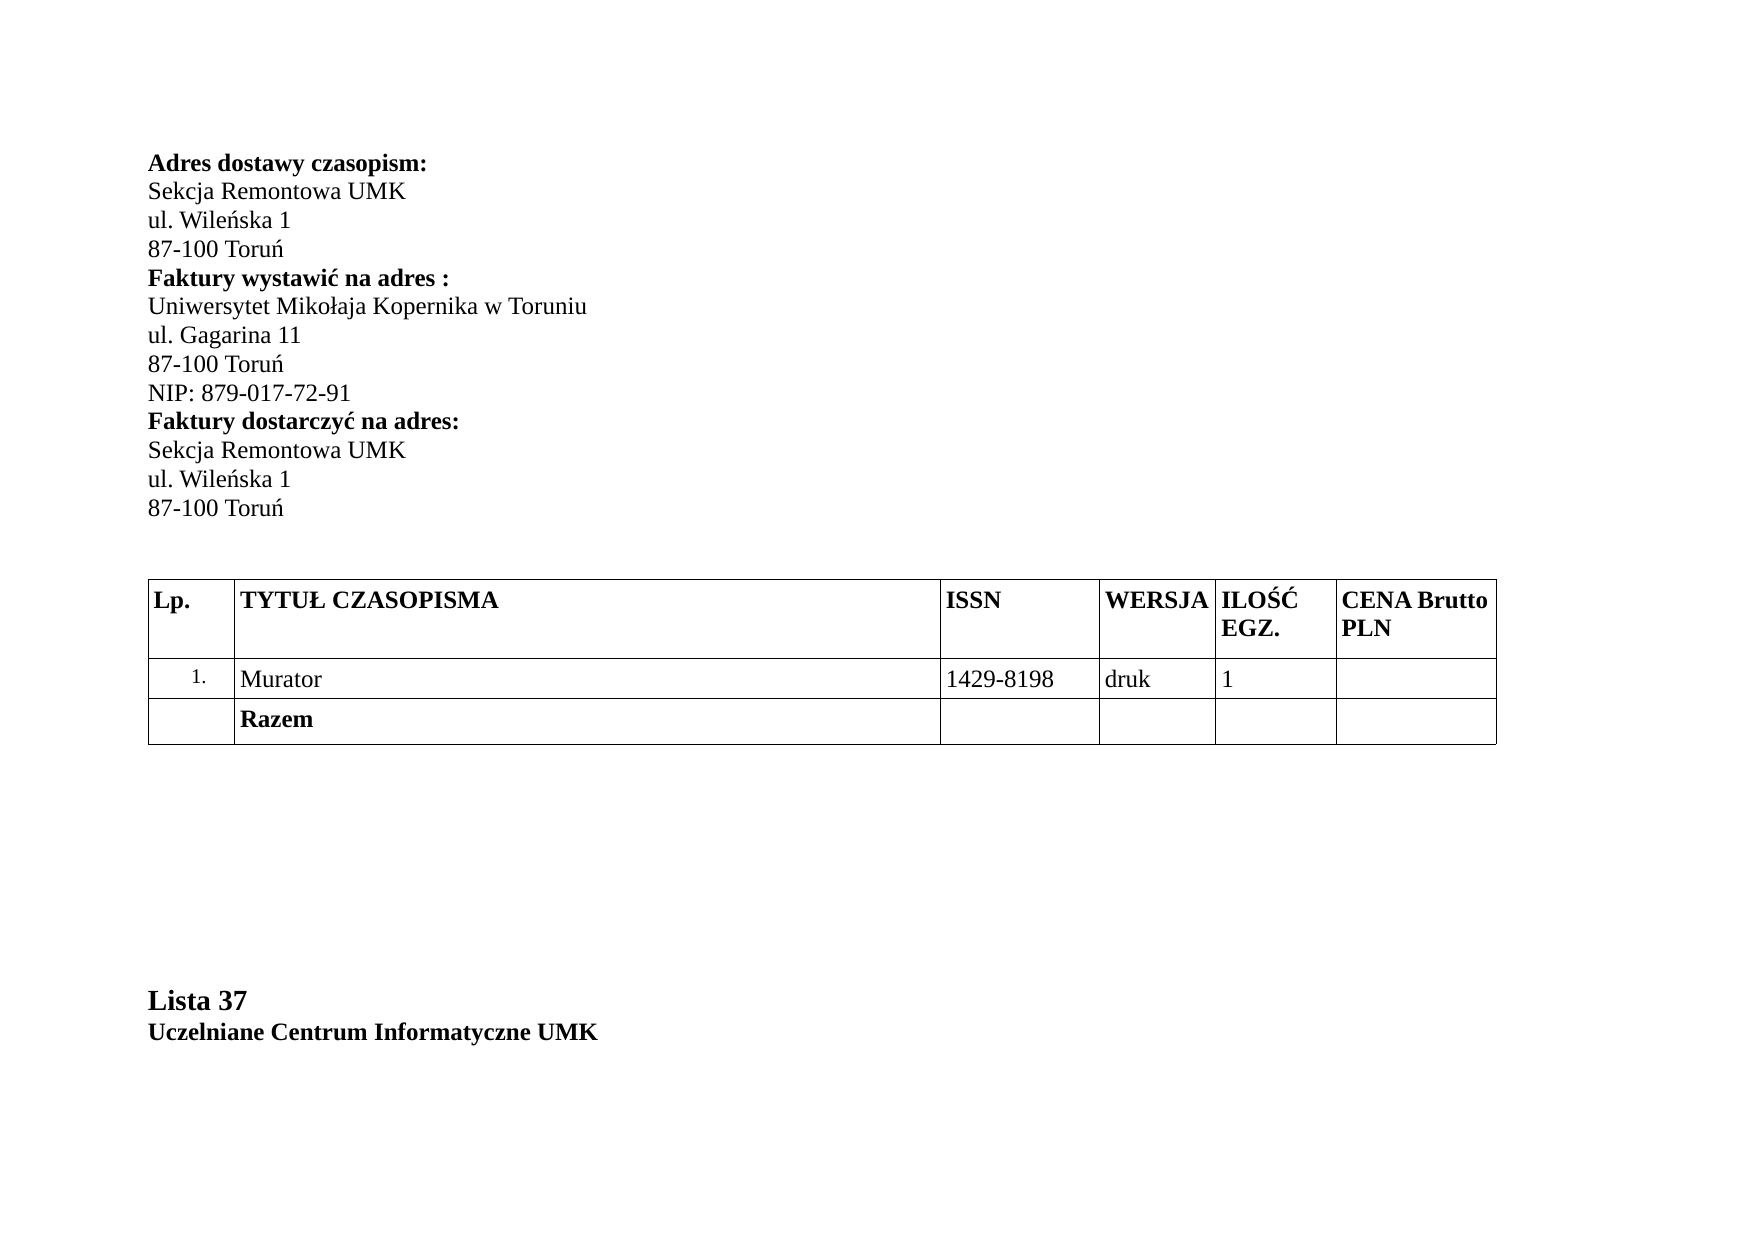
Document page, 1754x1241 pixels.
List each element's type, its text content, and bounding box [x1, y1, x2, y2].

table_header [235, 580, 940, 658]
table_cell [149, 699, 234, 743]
text ul. Gagarina 11 [148, 320, 1606, 349]
text Faktury dostarczyć na adres: [148, 406, 1606, 435]
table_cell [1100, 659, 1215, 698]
text Uczelniane Centrum Informatyczne UMK [148, 1017, 1606, 1046]
text Sekcja Remontowa UMK [148, 435, 1606, 464]
text 87-100 Toruń [148, 493, 1606, 521]
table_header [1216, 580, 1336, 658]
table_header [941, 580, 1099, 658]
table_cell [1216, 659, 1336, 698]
text Lista 37 [148, 983, 1606, 1017]
text Adres dostawy czasopism: [148, 148, 1606, 176]
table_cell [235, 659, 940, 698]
text ul. Wileńska 1 [148, 205, 1606, 234]
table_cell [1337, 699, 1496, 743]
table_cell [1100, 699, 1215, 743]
text 87-100 Toruń [148, 349, 1606, 378]
text Sekcja Remontowa UMK [148, 176, 1606, 205]
text Faktury wystawić na adres : [148, 263, 1606, 291]
text 87-100 Toruń [148, 234, 1606, 263]
text NIP: 879-017-72-91 [148, 378, 1606, 406]
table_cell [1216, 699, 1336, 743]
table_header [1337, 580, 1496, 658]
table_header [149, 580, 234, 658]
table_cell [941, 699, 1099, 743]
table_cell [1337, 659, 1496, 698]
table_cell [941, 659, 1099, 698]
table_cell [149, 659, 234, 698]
text Uniwersytet Mikołaja Kopernika w Toruniu [148, 291, 1606, 320]
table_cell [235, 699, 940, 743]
text ul. Wileńska 1 [148, 464, 1606, 493]
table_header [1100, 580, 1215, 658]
